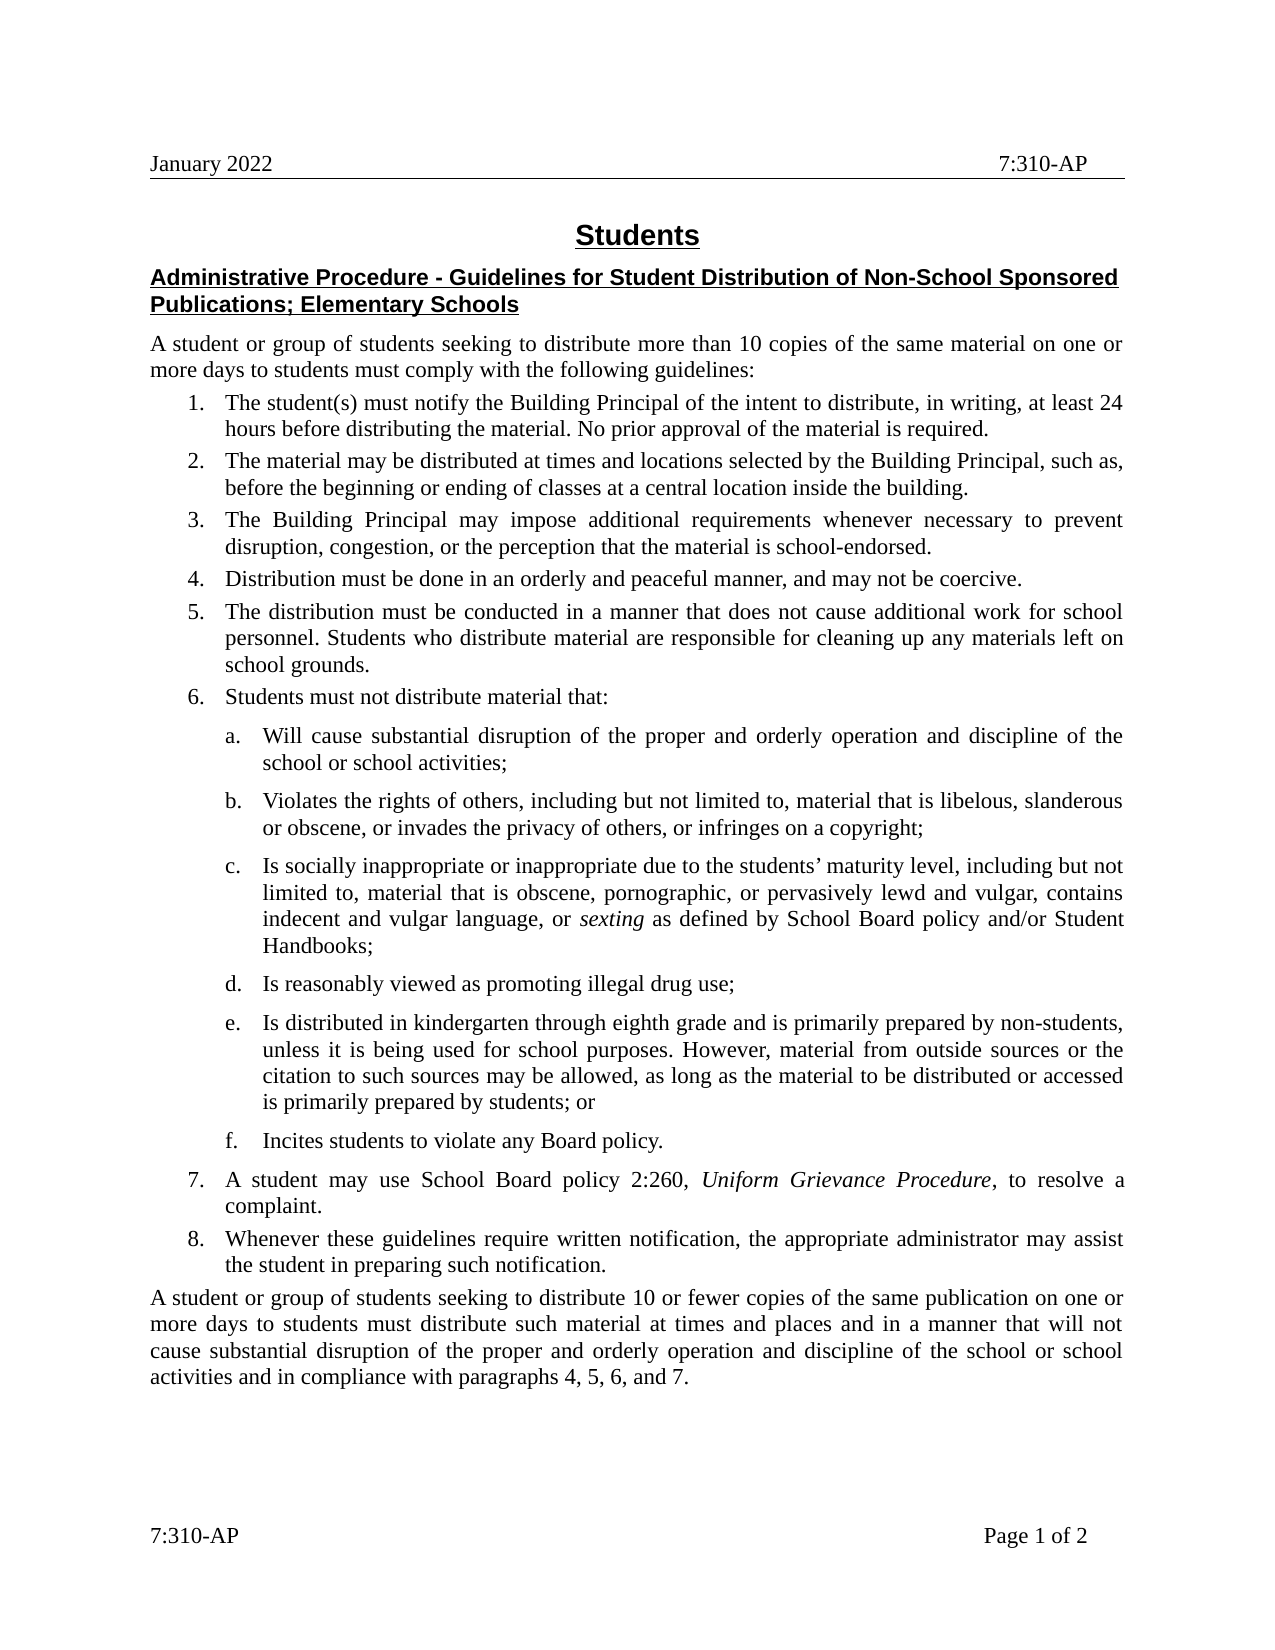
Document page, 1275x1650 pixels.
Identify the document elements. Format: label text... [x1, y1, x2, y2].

subtitle Students [150, 218, 1125, 252]
list Is socially inappropriate or inappropriate due to the students’ maturity level, including but not limited to, material that is obscene, pornographic, or pervasively lewd and vulgar, contains indecent and vulgar language, or sexting as defined by School Board policy and/or Student Handbooks; [225, 853, 1125, 958]
list Will cause substantial disruption of the proper and orderly operation and discipline of the school or school activities; [225, 722, 1125, 775]
list The material may be distributed at times and locations selected by the Building Principal, such as, before the beginning or ending of classes at a central location inside the building. [187, 447, 1125, 500]
list Incites students to violate any Board policy. [225, 1127, 1125, 1154]
text A student or group of students seeking to distribute more than 10 copies of the same material on one or more days to students must comply with the following guidelines: [150, 329, 1125, 382]
subtitle Administrative Procedure - Guidelines for Student Distribution of Non-School Sponsored Publications; Elementary Schools [150, 264, 1125, 317]
list Students must not distribute material that: [187, 683, 1125, 710]
list A student may use School Board policy 2:260, Uniform Grievance Procedure, to resolve a complaint. [187, 1166, 1125, 1219]
list The student(s) must notify the Building Principal of the intent to distribute, in writing, at least 24 hours before distributing the material. No prior approval of the material is required. [187, 388, 1125, 441]
text January 2022 7:310-AP [150, 150, 1125, 178]
text A student or group of students seeking to distribute 10 or fewer copies of the same publication on one or more days to students must distribute such material at times and places and in a manner that will not cause substantial disruption of the proper and orderly operation and discipline of the school or school activities and in compliance with paragraphs 4, 5, 6, and 7. [150, 1284, 1125, 1389]
list The distribution must be conducted in a manner that does not cause additional work for school personnel. Students who distribute material are responsible for cleaning up any materials left on school grounds. [187, 598, 1125, 677]
list The Building Principal may impose additional requirements whenever necessary to prevent disruption, congestion, or the perception that the material is school-endorsed. [187, 506, 1125, 559]
list Distribution must be done in an orderly and peaceful manner, and may not be coercive. [187, 565, 1125, 592]
list Is distributed in kindergarten through eighth grade and is primarily prepared by non-students, unless it is being used for school purposes. However, material from outside sources or the citation to such sources may be allowed, as long as the material to be distributed or accessed is primarily prepared by students; or [225, 1009, 1125, 1115]
list Whenever these guidelines require written notification, the appropriate administrator may assist the student in preparing such notification. [187, 1225, 1125, 1278]
list Is reasonably viewed as promoting illegal drug use; [225, 971, 1125, 997]
list Violates the rights of others, including but not limited to, material that is libelous, slanderous or obscene, or invades the privacy of others, or infringes on a copyright; [225, 787, 1125, 840]
